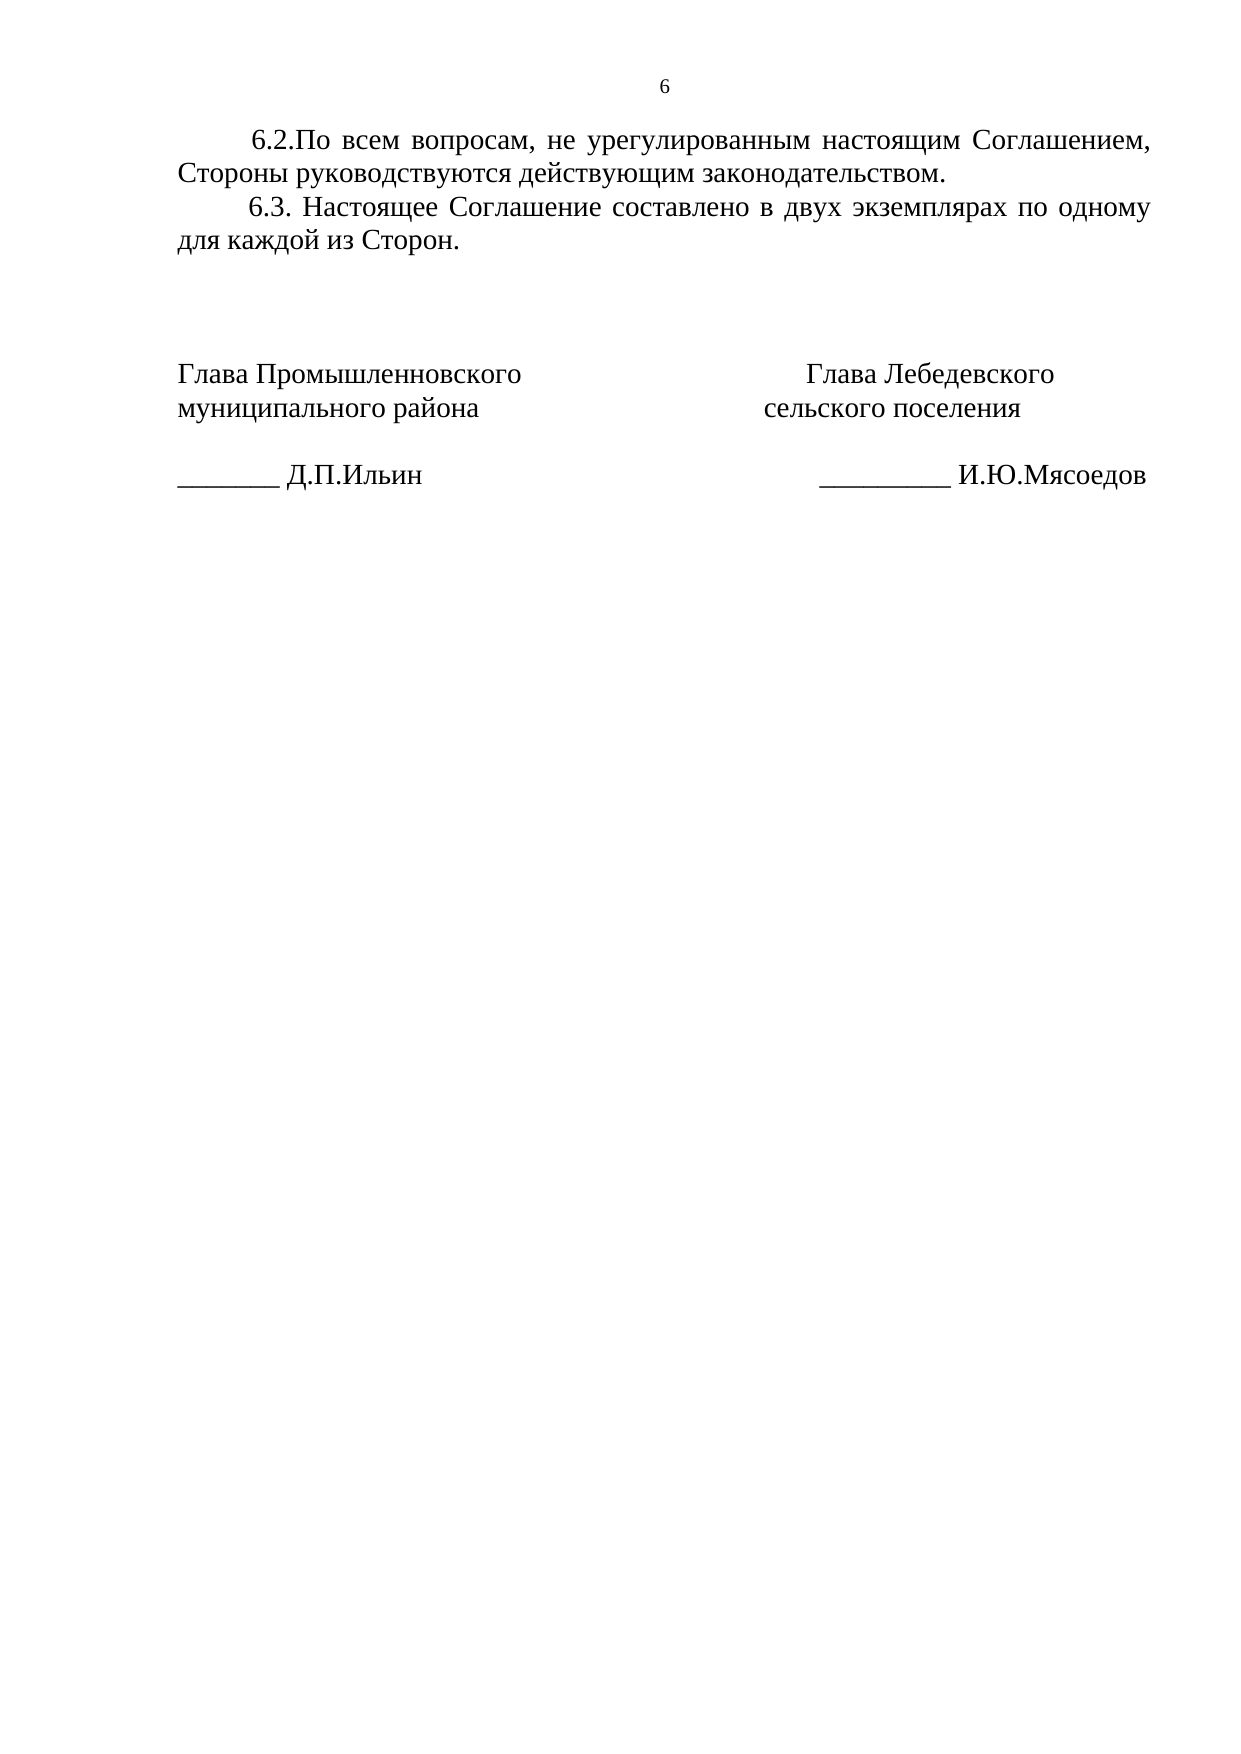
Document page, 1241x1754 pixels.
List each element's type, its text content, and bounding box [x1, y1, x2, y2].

text муниципального района сельского поселения [177, 390, 1152, 424]
text 6.2.По всем вопросам, не урегулированным настоящим Соглашением, Стороны руководствуются действующим законодательством. [177, 122, 1152, 189]
text Глава Промышленновского Глава Лебедевского [177, 357, 1152, 390]
text 6.3. Настоящее Соглашение составлено в двух экземплярах по одному для каждой из Сторон. [177, 189, 1152, 256]
text _______ Д.П.Ильин _________ И.Ю.Мясоедов [177, 457, 1152, 491]
